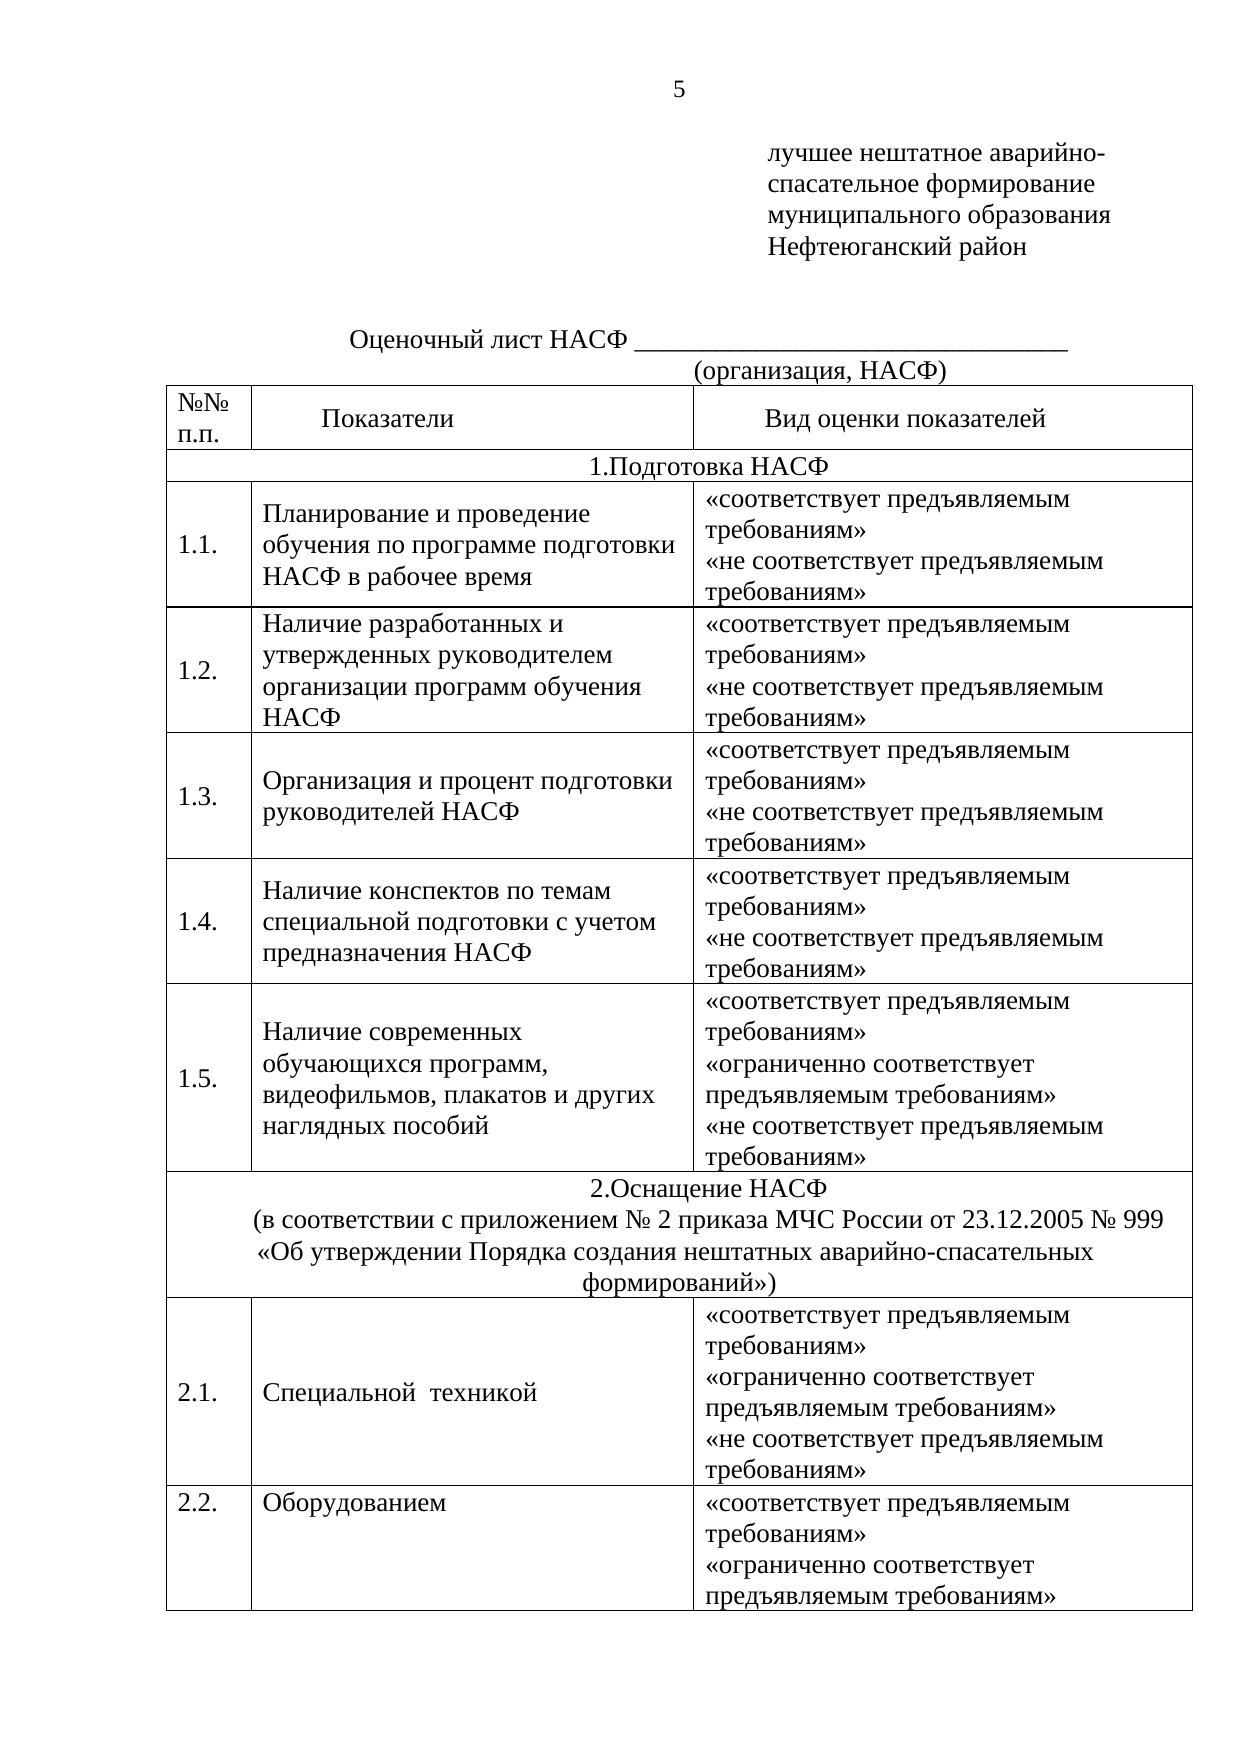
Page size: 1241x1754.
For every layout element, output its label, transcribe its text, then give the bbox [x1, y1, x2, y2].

table_cell «соответствует предъявляемым требованиям» «не соответствует предъявляемым требованиям» [694, 482, 1192, 606]
table_cell 1.4. [167, 859, 251, 983]
table_cell 1.1. [167, 482, 251, 606]
table_cell Специальной техникой [252, 1298, 693, 1485]
table_cell Наличие разработанных и утвержденных руководителем организации программ обучения НАСФ [252, 608, 693, 732]
table_cell 1.2. [167, 608, 251, 732]
table_cell 1.5. [167, 984, 251, 1171]
text лучшее нештатное аварийно- [693, 136, 1181, 167]
table_cell «соответствует предъявляемым требованиям» «ограниченно соответствует предъявляемым требованиям» «не соответствует предъявляемым требованиям» [694, 1298, 1192, 1485]
table_header №№ п.п. [167, 386, 251, 449]
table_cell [694, 1486, 1192, 1610]
text спасательное формирование [693, 167, 1181, 198]
table_cell 1.3. [167, 733, 251, 858]
table_cell 1.Подготовка НАСФ [167, 450, 1192, 481]
table_cell «соответствует предъявляемым требованиям» «ограниченно соответствует предъявляемым требованиям» «не соответствует предъявляемым требованиям» [694, 984, 1192, 1171]
table_cell «соответствует предъявляемым требованиям» «не соответствует предъявляемым требованиям» [694, 859, 1192, 983]
table_header Показатели [252, 386, 693, 449]
table_cell Наличие современных обучающихся программ, видеофильмов, плакатов и других наглядных пособий [252, 984, 693, 1171]
table_cell «соответствует предъявляемым требованиям» «не соответствует предъявляемым требованиям» [694, 608, 1192, 732]
text Оценочный лист НАСФ ________________________________ [177, 323, 1181, 354]
table_cell Оборудованием [252, 1486, 693, 1610]
table_cell Планирование и проведение обучения по программе подготовки НАСФ в рабочее время [252, 482, 693, 606]
table_cell 2.Оснащение НАСФ (в соответствии с приложением № 2 приказа МЧС России от 23.12.2005 № 999 «Об утверждении Порядка создания нештатных аварийно-спасательных формирований») [167, 1172, 1192, 1297]
table_cell «соответствует предъявляемым требованиям» «не соответствует предъявляемым требованиям» [694, 733, 1192, 858]
text муниципального образования Нефтеюганский район [767, 198, 1181, 261]
text (организация, НАСФ) [177, 354, 1181, 385]
table_cell Наличие конспектов по темам специальной подготовки с учетом предназначения НАСФ [252, 859, 693, 983]
table_header Вид оценки показателей [694, 386, 1192, 449]
table_cell 2.2. [167, 1486, 251, 1610]
table_cell Организация и процент подготовки руководителей НАСФ [252, 733, 693, 858]
table_cell 2.1. [167, 1298, 251, 1485]
